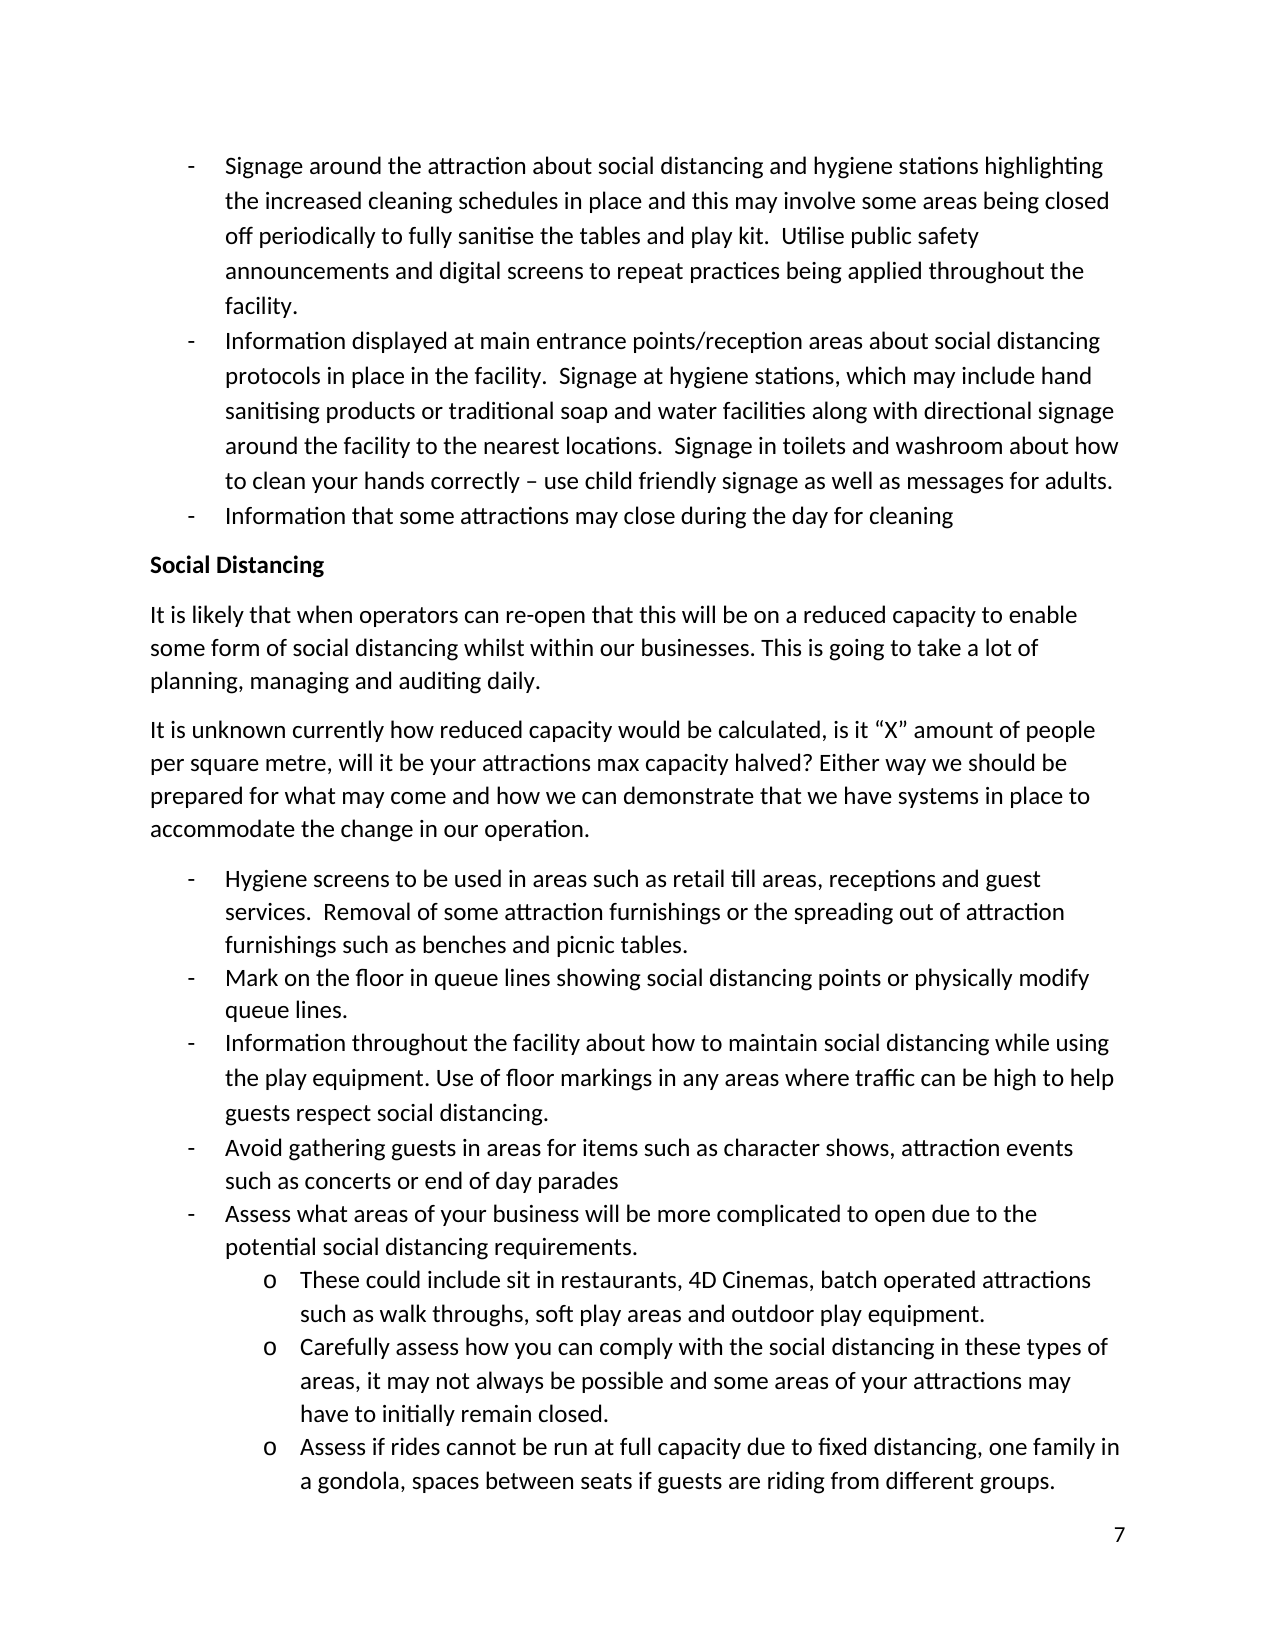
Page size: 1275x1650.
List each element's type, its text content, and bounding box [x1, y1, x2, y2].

list Carefully assess how you can comply with the social distancing in these types of areas, it may not always be possible and some areas of your attractions may have to initially remain closed. [262, 1331, 1125, 1429]
list Avoid gathering guests in areas for items such as character shows, attraction events such as concerts or end of day parades [187, 1132, 1125, 1196]
list Mark on the floor in queue lines showing social distancing points or physically modify queue lines. [187, 962, 1125, 1025]
text Social Distancing [150, 549, 1125, 580]
list Signage around the attraction about social distancing and hygiene stations highlighting the increased cleaning schedules in place and this may involve some areas being closed off periodically to fully sanitise the tables and play kit. Utilise public safety announcements and digital screens to repeat practices being applied throughout the facility. [187, 150, 1125, 321]
list Assess what areas of your business will be more complicated to open due to the potential social distancing requirements. [187, 1198, 1125, 1262]
list These could include sit in restaurants, 4D Cinemas, batch operated attractions such as walk throughs, soft play areas and outdoor play equipment. [262, 1264, 1125, 1329]
list Hygiene screens to be used in areas such as retail till areas, receptions and guest services. Removal of some attraction furnishings or the spreading out of attraction furnishings such as benches and picnic tables. [187, 863, 1125, 959]
text It is likely that when operators can re-open that this will be on a reduced capacity to enable some form of social distancing whilst within our businesses. This is going to take a lot of planning, managing and auditing daily. [150, 599, 1125, 696]
text It is unknown currently how reduced capacity would be calculated, is it “X” amount of people per square metre, will it be your attractions max capacity halved? Either way we should be prepared for what may come and how we can demonstrate that we have systems in place to accommodate the change in our operation. [150, 714, 1125, 844]
list Information displayed at main entrance points/reception areas about social distancing protocols in place in the facility. Signage at hygiene stations, which may include hand sanitising products or traditional soap and water facilities along with directional signage around the facility to the nearest locations. Signage in toilets and washroom about how to clean your hands correctly – use child friendly signage as well as messages for adults. [187, 325, 1125, 496]
list Information that some attractions may close during the day for cleaning [187, 500, 1125, 531]
list Assess if rides cannot be run at full capacity due to fixed distancing, one family in a gondola, spaces between seats if guests are riding from different groups. [262, 1431, 1125, 1496]
list Information throughout the facility about how to maintain social distancing while using the play equipment. Use of floor markings in any areas where traffic can be high to help guests respect social distancing. [187, 1027, 1125, 1128]
